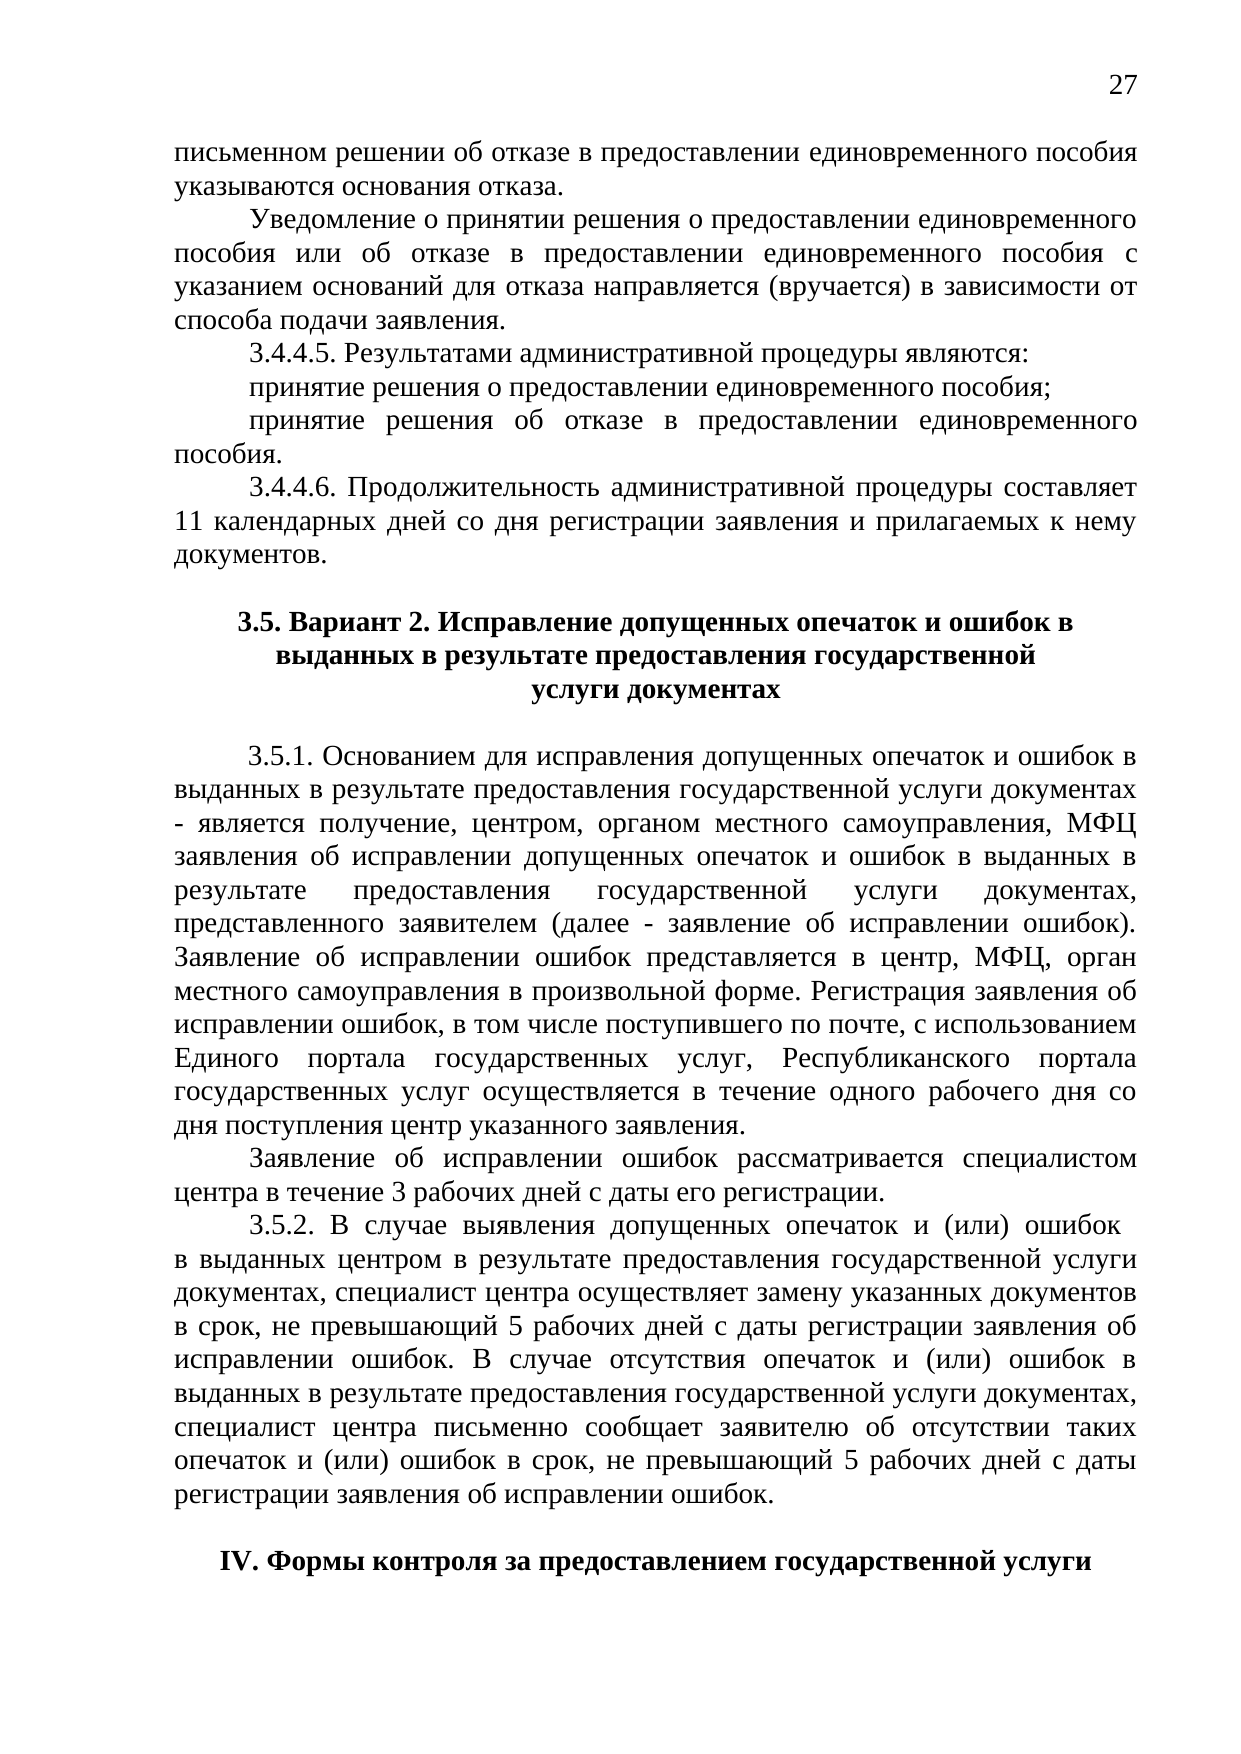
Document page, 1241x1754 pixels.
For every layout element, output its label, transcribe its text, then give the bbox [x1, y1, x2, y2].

text Уведомление о принятии решения о предоставлении единовременного пособия или об отказе в предоставлении единовременного пособия с указанием оснований для отказа направляется (вручается) в зависимости от способа подачи заявления. [174, 201, 1138, 335]
text 3.4.4.6. Продолжительность административной процедуры составляет 11 календарных дней со дня регистрации заявления и прилагаемых к нему документов. [174, 469, 1138, 570]
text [174, 134, 1138, 201]
text 3.5.1. Основанием для исправления допущенных опечаток и ошибок в выданных в результате предоставления государственной услуги документах - является получение, центром, органом местного самоуправления, МФЦ заявления об исправлении допущенных опечаток и ошибок в выданных в результате предоставления государственной услуги документах, представленного заявителем (далее - заявление об исправлении ошибок). Заявление об исправлении ошибок представляется в центр, МФЦ, орган местного самоуправления в произвольной форме. Регистрация заявления об исправлении ошибок, в том числе поступившего по почте, с использованием Единого портала государственных услуг, Республиканского портала государственных услуг осуществляется в течение одного рабочего дня со дня поступления центр указанного заявления. [174, 738, 1138, 1140]
text услуги документах [174, 671, 1138, 704]
text 3.5.2. В случае выявления допущенных опечаток и (или) ошибок в выданных центром в результате предоставления государственной услуги документах, специалист центра осуществляет замену указанных документов в срок, не превышающий 5 рабочих дней с даты регистрации заявления об исправлении ошибок. В случае отсутствия опечаток и (или) ошибок в выданных в результате предоставления государственной услуги документах, специалист центра письменно сообщает заявителю об отсутствии таких опечаток и (или) ошибок в срок, не превышающий 5 рабочих дней с даты регистрации заявления об исправлении ошибок. [174, 1207, 1138, 1509]
text 3.5. Вариант 2. Исправление допущенных опечаток и ошибок в выданных в результате предоставления государственной [174, 604, 1138, 671]
text принятие решения о предоставлении единовременного пособия; [174, 369, 1138, 402]
text Заявление об исправлении ошибок рассматривается специалистом центра в течение 3 рабочих дней с даты его регистрации. [174, 1140, 1138, 1207]
text IV. Формы контроля за предоставлением государственной услуги [174, 1543, 1138, 1576]
text 3.4.4.5. Результатами административной процедуры являются: [174, 335, 1138, 369]
text принятие решения об отказе в предоставлении единовременного пособия. [174, 402, 1138, 469]
